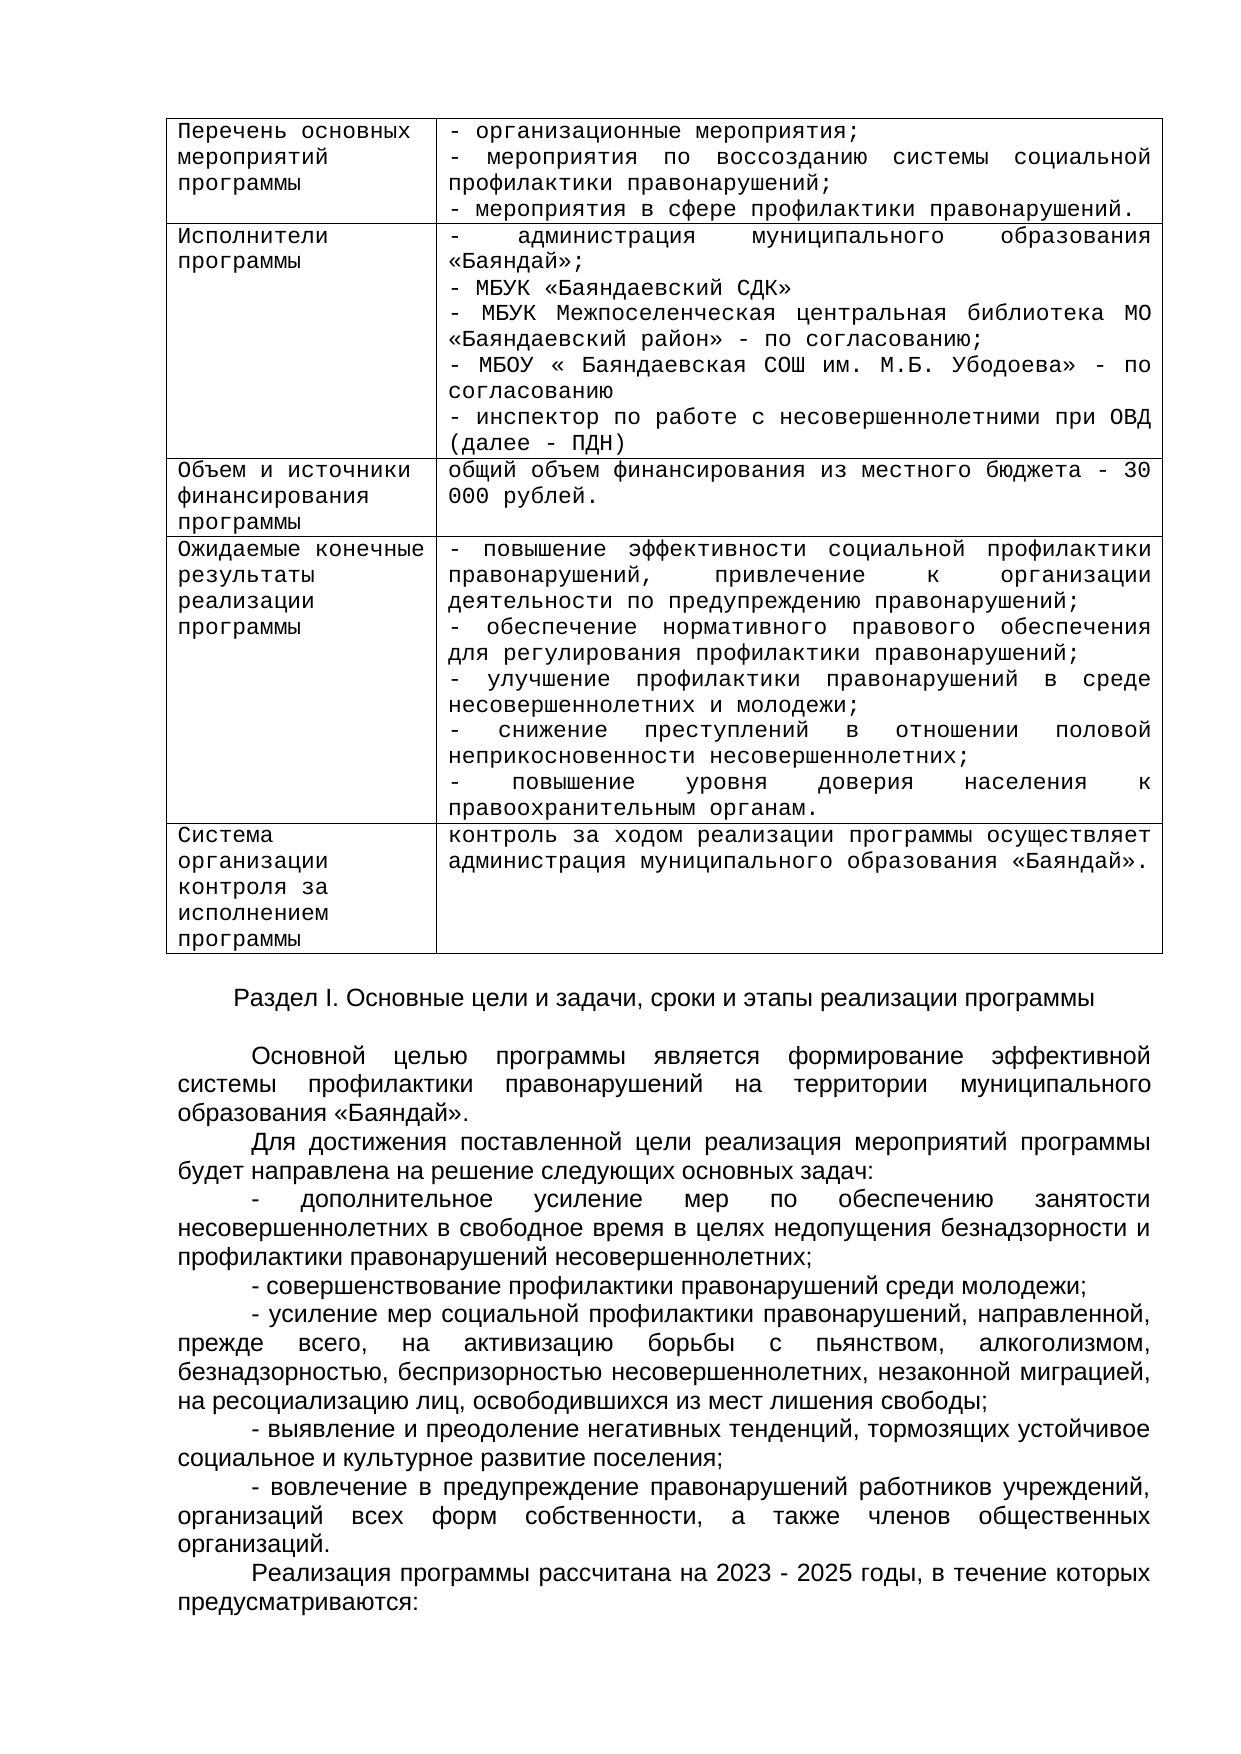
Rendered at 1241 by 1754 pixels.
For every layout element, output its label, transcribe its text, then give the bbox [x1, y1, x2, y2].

text - вовлечение в предупреждение правонарушений работников учреждений, организаций всех форм собственности, а также членов общественных организаций. [177, 1472, 1152, 1558]
table_cell Объем и источники финансирования программы [167, 459, 436, 536]
text - совершенствование профилактики правонарушений среди молодежи; [177, 1271, 1152, 1299]
table_cell Исполнители программы [167, 224, 436, 457]
table_cell Ожидаемые конечные результаты реализации программы [167, 537, 436, 823]
table_cell - администрация муниципального образования «Баяндай»; - МБУК «Баяндаевский СДК» - МБУК Межпоселенческая центральная библиотека МО «Баяндаевский район» - по согласованию; - МБОУ « Баяндаевская СОШ им. М.Б. Убодоева» - по согласованию - инспектор по работе с несовершеннолетними при ОВД (далее - ПДН) [437, 224, 1162, 457]
table_cell Система организации контроля за исполнением программы [167, 824, 436, 953]
table_cell Перечень основных мероприятий программы [167, 119, 436, 223]
table_cell общий объем финансирования из местного бюджета - 30 000 рублей. [437, 459, 1162, 536]
text Для достижения поставленной цели реализация мероприятий программы будет направлена на решение следующих основных задач: [177, 1127, 1152, 1184]
text Раздел I. Основные цели и задачи, сроки и этапы реализации программы [177, 983, 1152, 1012]
text - усиление мер социальной профилактики правонарушений, направленной, прежде всего, на активизацию борьбы с пьянством, алкоголизмом, безнадзорностью, беспризорностью несовершеннолетних, незаконной миграцией, на ресоциализацию лиц, освободившихся из мест лишения свободы; [177, 1299, 1152, 1414]
table_cell контроль за ходом реализации программы осуществляет администрация муниципального образования «Баяндай». [437, 824, 1162, 953]
table_cell - организационные мероприятия; - мероприятия по воссозданию системы социальной профилактики правонарушений; - мероприятия в сфере профилактики правонарушений. [437, 119, 1162, 223]
table_cell - повышение эффективности социальной профилактики правонарушений, привлечение к организации деятельности по предупреждению правонарушений; - обеспечение нормативного правового обеспечения для регулирования профилактики правонарушений; - улучшение профилактики правонарушений в среде несовершеннолетних и молодежи; - снижение преступлений в отношении половой неприкосновенности несовершеннолетних; - повышение уровня доверия населения к правоохранительным органам. [437, 537, 1162, 823]
text Реализация программы рассчитана на 2023 - 2025 годы, в течение которых предусматриваются: [177, 1558, 1152, 1616]
text - дополнительное усиление мер по обеспечению занятости несовершеннолетних в свободное время в целях недопущения безнадзорности и профилактики правонарушений несовершеннолетних; [177, 1184, 1152, 1271]
text - выявление и преодоление негативных тенденций, тормозящих устойчивое социальное и культурное развитие поселения; [177, 1414, 1152, 1472]
text Основной целью программы является формирование эффективной системы профилактики правонарушений на территории муниципального образования «Баяндай». [177, 1041, 1152, 1127]
